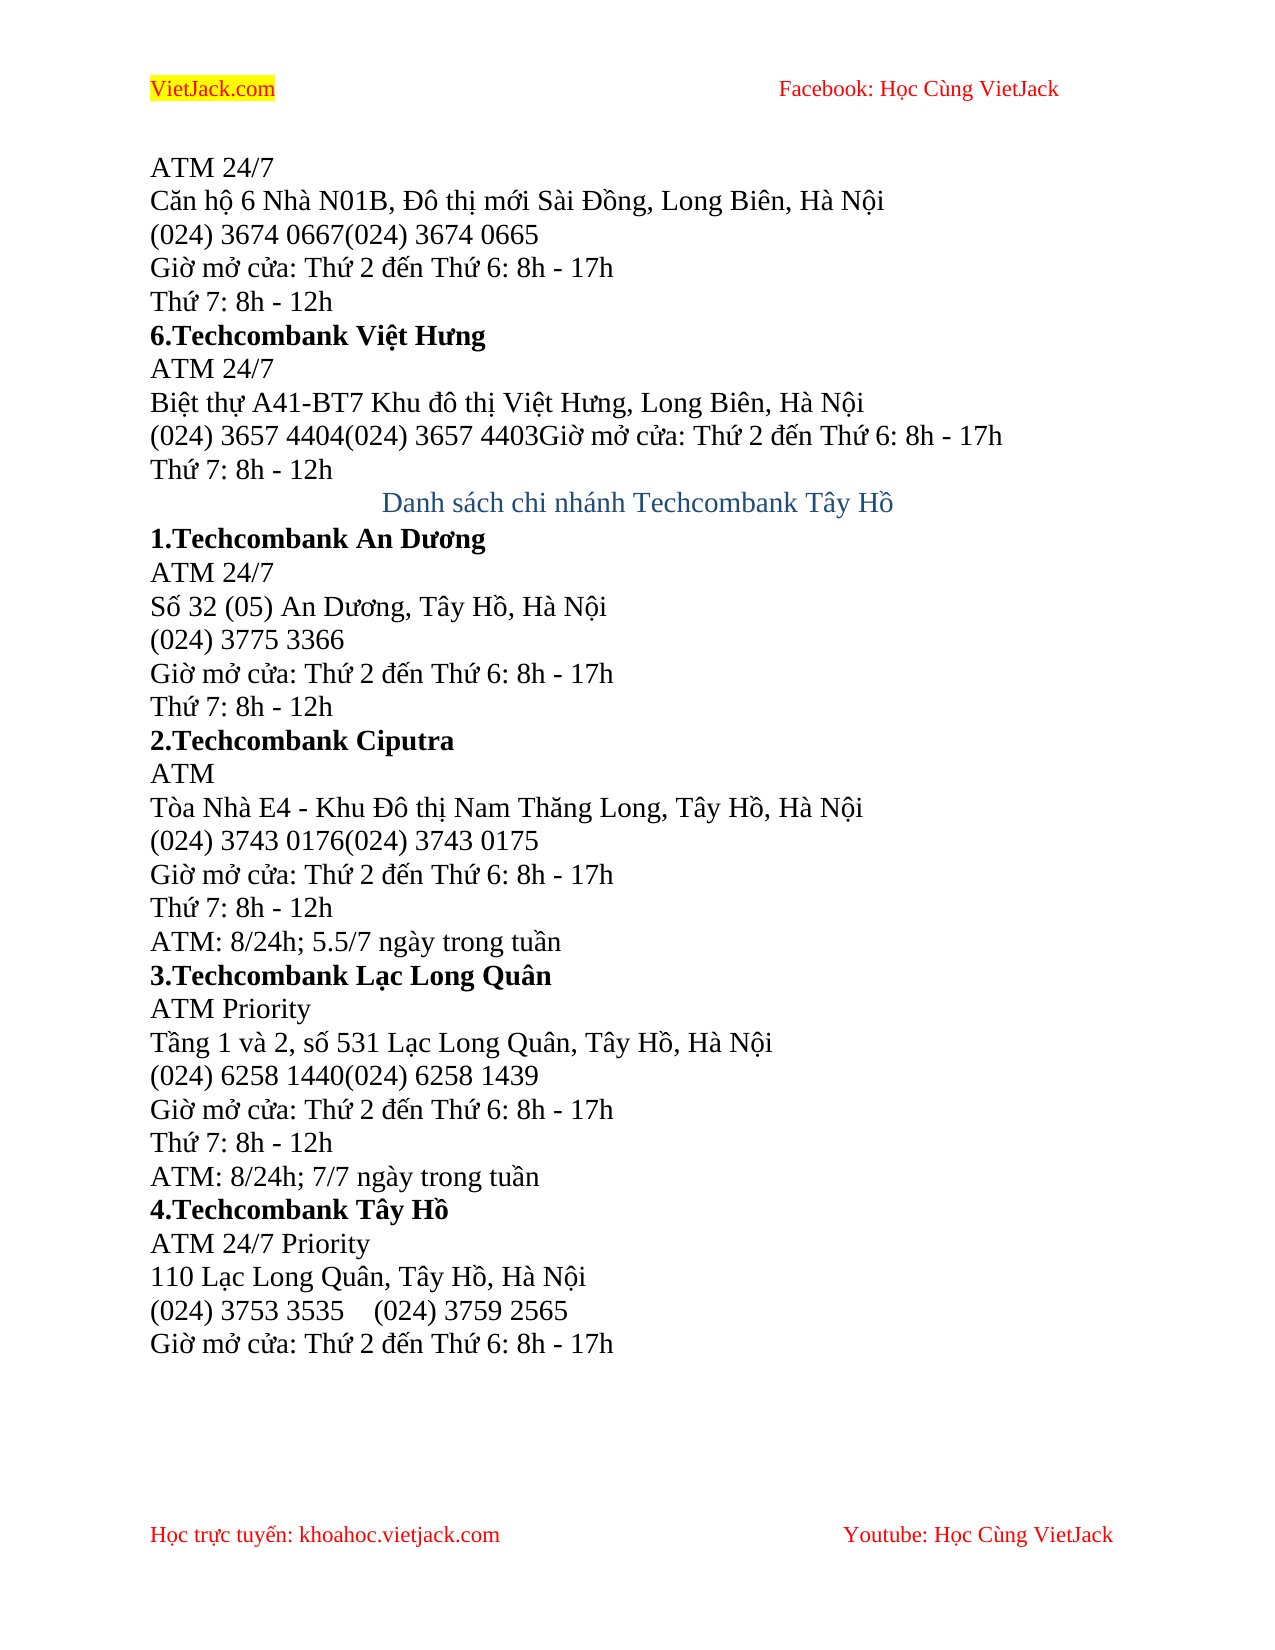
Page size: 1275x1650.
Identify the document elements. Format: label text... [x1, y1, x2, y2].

text Tòa Nhà E4 - Khu Đô thị Nam Thăng Long, Tây Hồ, Hà Nội [150, 790, 1125, 823]
text Giờ mở cửa: Thứ 2 đến Thứ 6: 8h - 17h [150, 1327, 1125, 1360]
text 3.Techcombank Lạc Long Quân [150, 958, 1125, 991]
text ATM: 8/24h; 7/7 ngày trong tuần [150, 1159, 1125, 1192]
text ATM: 8/24h; 5.5/7 ngày trong tuần [150, 924, 1125, 958]
subtitle Danh sách chi nhánh Techcombank Tây Hồ [150, 485, 1125, 519]
text (024) 3657 4404(024) 3657 4403Giờ mở cửa: Thứ 2 đến Thứ 6: 8h - 17h [150, 418, 1125, 452]
text ATM 24/7 Priority [150, 1226, 1125, 1259]
text Giờ mở cửa: Thứ 2 đến Thứ 6: 8h - 17h [150, 857, 1125, 891]
text (024) 3775 3366 [150, 622, 1125, 656]
text Căn hộ 6 Nhà N01B, Đô thị mới Sài Đồng, Long Biên, Hà Nội [150, 183, 1125, 217]
text ATM [150, 756, 1125, 790]
text ATM 24/7 [150, 150, 1125, 183]
text Biệt thự A41-BT7 Khu đô thị Việt Hưng, Long Biên, Hà Nội [150, 385, 1125, 418]
text Giờ mở cửa: Thứ 2 đến Thứ 6: 8h - 17h [150, 1092, 1125, 1125]
text (024) 3743 0176(024) 3743 0175 [150, 823, 1125, 857]
text ATM 24/7 [150, 351, 1125, 385]
text Thứ 7: 8h - 12h [150, 1125, 1125, 1159]
text (024) 3674 0667(024) 3674 0665 [150, 217, 1125, 251]
text Thứ 7: 8h - 12h [150, 689, 1125, 723]
text Thứ 7: 8h - 12h [150, 452, 1125, 485]
text Thứ 7: 8h - 12h [150, 284, 1125, 318]
text Tầng 1 và 2, số 531 Lạc Long Quân, Tây Hồ, Hà Nội [150, 1025, 1125, 1058]
text 110 Lạc Long Quân, Tây Hồ, Hà Nội [150, 1259, 1125, 1293]
text Giờ mở cửa: Thứ 2 đến Thứ 6: 8h - 17h [150, 656, 1125, 689]
text Số 32 (05) An Dương, Tây Hồ, Hà Nội [150, 589, 1125, 622]
text ATM 24/7 [150, 555, 1125, 589]
text 6.Techcombank Việt Hưng [150, 318, 1125, 351]
text (024) 6258 1440(024) 6258 1439 [150, 1058, 1125, 1092]
text 1.Techcombank An Dương [150, 522, 1125, 555]
text 2.Techcombank Ciputra [150, 723, 1125, 756]
text Giờ mở cửa: Thứ 2 đến Thứ 6: 8h - 17h [150, 251, 1125, 284]
text (024) 3753 3535 (024) 3759 2565 [150, 1293, 1125, 1327]
text ATM Priority [150, 991, 1125, 1025]
text 4.Techcombank Tây Hồ [150, 1192, 1125, 1226]
text Thứ 7: 8h - 12h [150, 891, 1125, 924]
